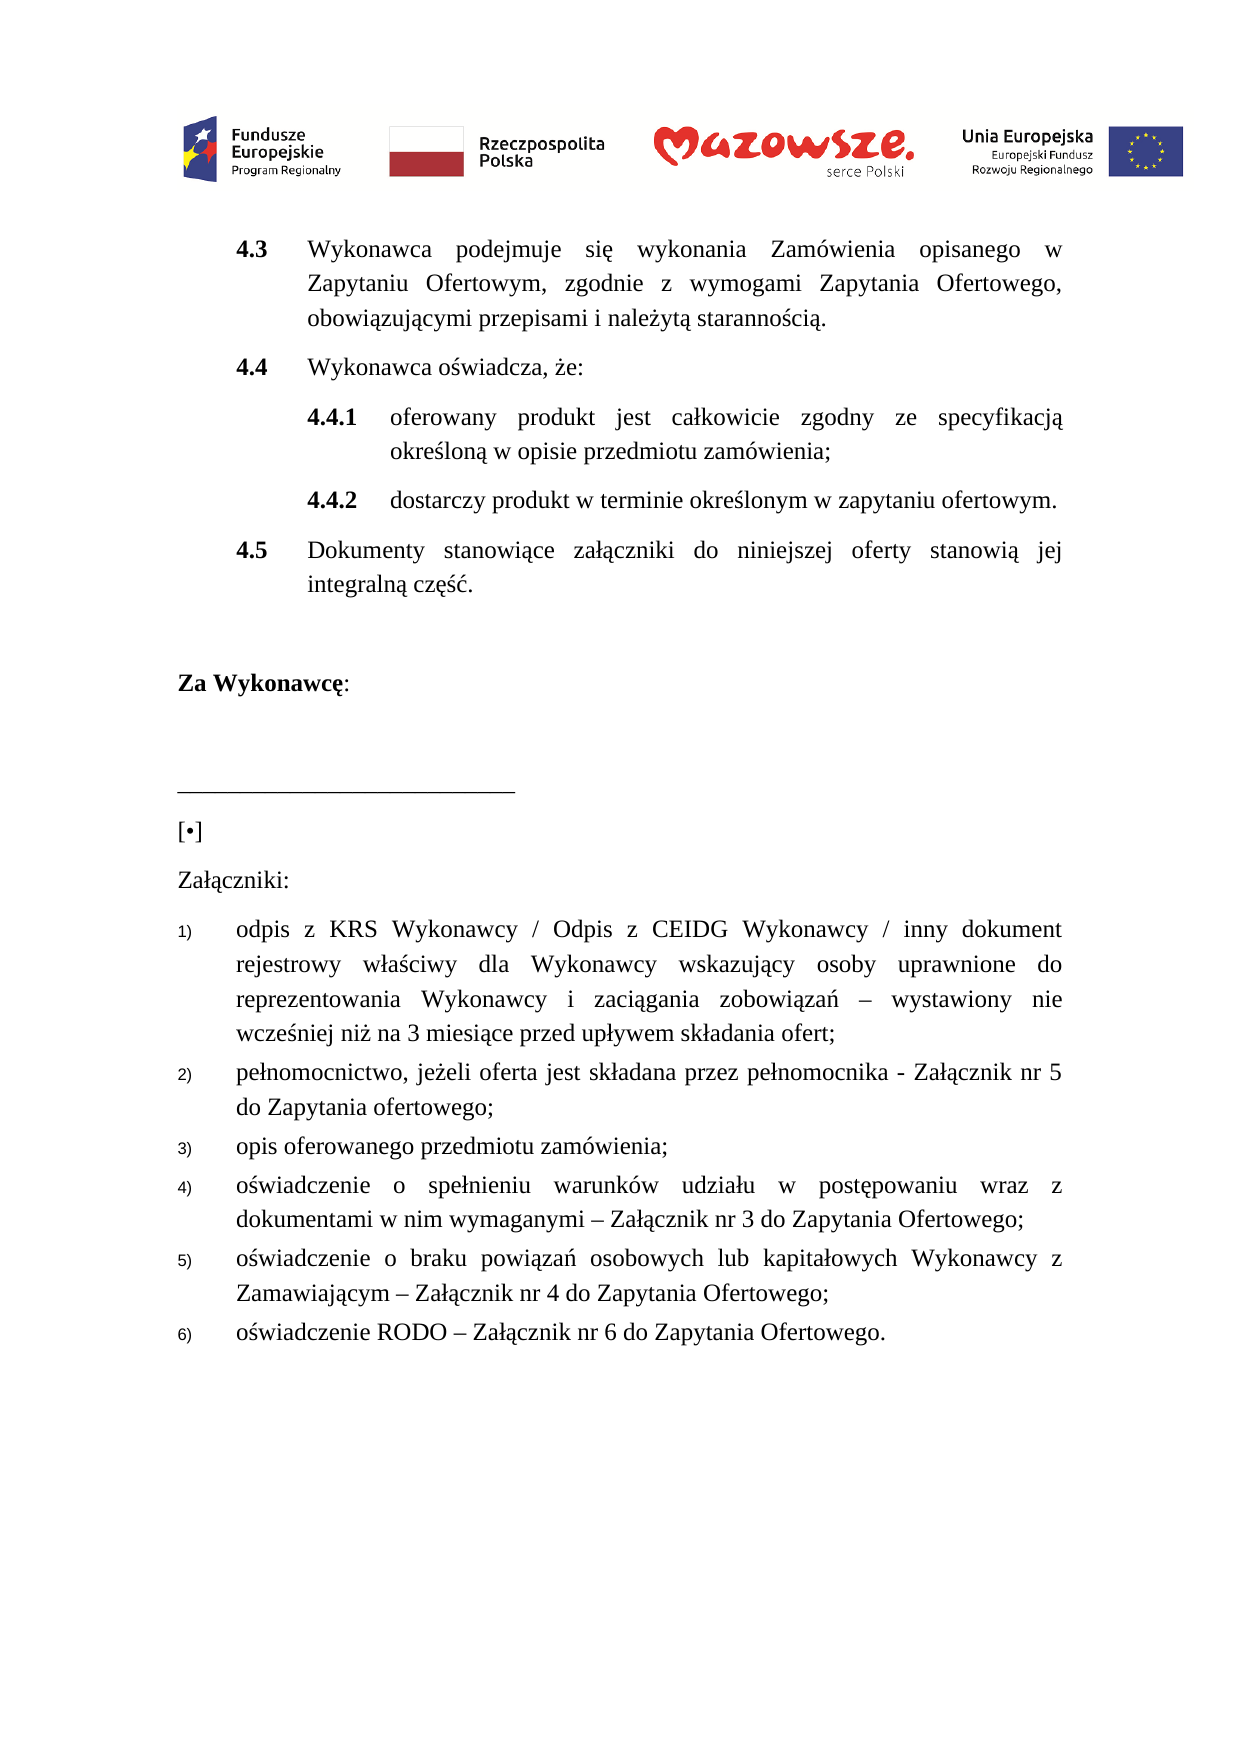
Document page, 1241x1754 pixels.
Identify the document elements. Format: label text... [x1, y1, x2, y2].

text [•] [177, 816, 1063, 845]
list oferowany produkt jest całkowicie zgodny ze specyfikacją określoną w opisie przedmiotu zamówienia; [307, 402, 1063, 465]
list Wykonawca podejmuje się wykonania Zamówienia opisanego w Zapytaniu Ofertowym, zgodnie z wymogami Zapytania Ofertowego, obowiązującymi przepisami i należytą starannością. [236, 234, 1063, 332]
list dostarczy produkt w terminie określonym w zapytaniu ofertowym. [307, 486, 1063, 514]
list opis oferowanego przedmiotu zamówienia; [177, 1131, 1063, 1160]
text ___________________________ [177, 767, 1063, 795]
list pełnomocnictwo, jeżeli oferta jest składana przez pełnomocnika - Załącznik nr 5 do Zapytania ofertowego; [177, 1057, 1063, 1121]
picture [177, 104, 1194, 191]
list oświadczenie RODO – Załącznik nr 6 do Zapytania Ofertowego. [177, 1317, 1063, 1346]
list oświadczenie o braku powiązań osobowych lub kapitałowych Wykonawcy z Zamawiającym – Załącznik nr 4 do Zapytania Ofertowego; [177, 1243, 1063, 1307]
list Dokumenty stanowiące załączniki do niniejszej oferty stanowią jej integralną część. [236, 535, 1063, 598]
list Wykonawca oświadcza, że: [236, 352, 1063, 381]
text Załączniki: [177, 865, 1063, 894]
text Za Wykonawcę: [177, 668, 1063, 697]
list odpis z KRS Wykonawcy / Odpis z CEIDG Wykonawcy / inny dokument rejestrowy właściwy dla Wykonawcy wskazujący osoby uprawnione do reprezentowania Wykonawcy i zaciągania zobowiązań – wystawiony nie wcześniej niż na 3 miesiące przed upływem składania ofert; [177, 914, 1063, 1047]
list oświadczenie o spełnieniu warunków udziału w postępowaniu wraz z dokumentami w nim wymaganymi – Załącznik nr 3 do Zapytania Ofertowego; [177, 1170, 1063, 1233]
